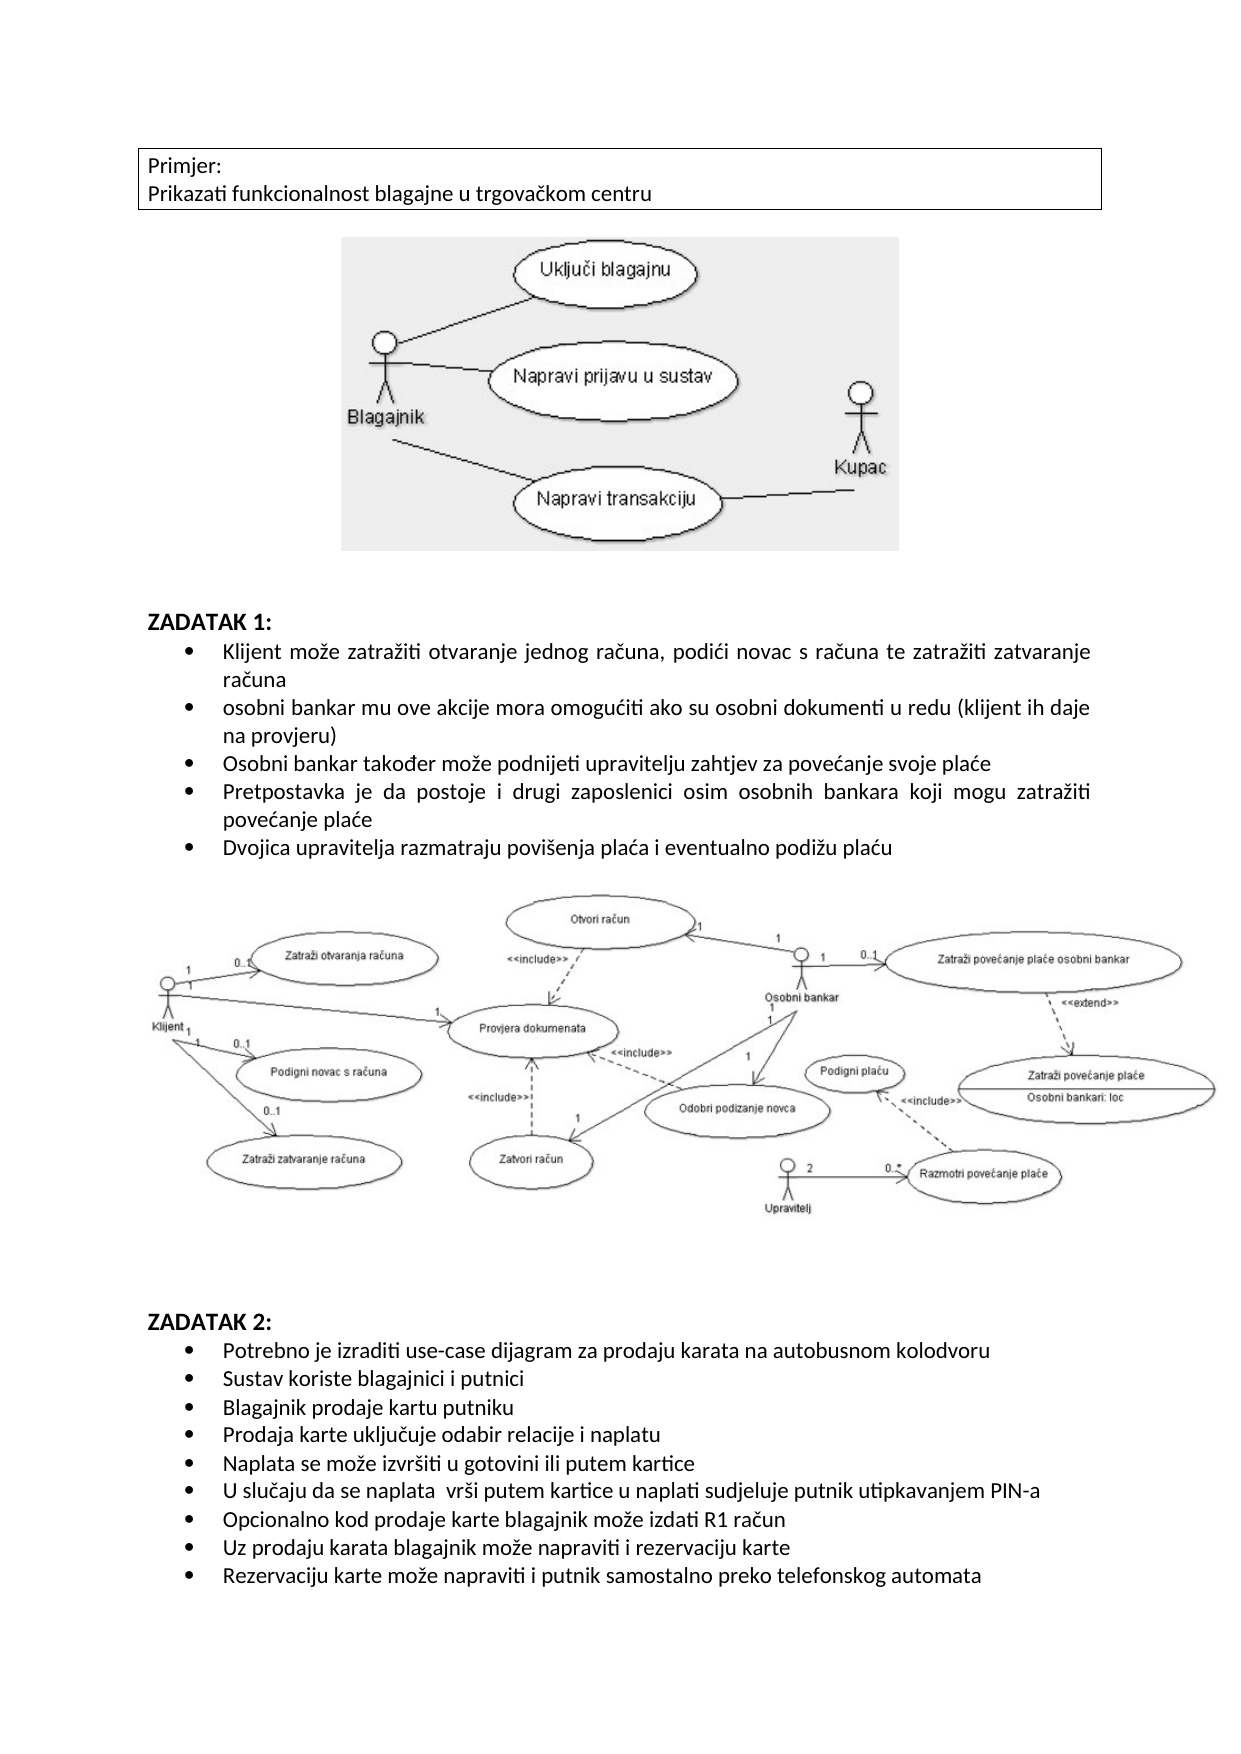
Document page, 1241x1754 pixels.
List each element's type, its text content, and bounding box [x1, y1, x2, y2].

text Prikazati funkcionalnost blagajne u trgovačkom centru [139, 176, 1101, 209]
list Prodaja karte uključuje odabir relacije i naplatu [185, 1421, 1093, 1449]
list Osobni bankar također može podnijeti upravitelju zahtjev za povećanje svoje plaće [185, 749, 1093, 777]
text ZADATAK 2: [148, 1306, 1093, 1337]
list Naplata se može izvršiti u gotovini ili putem kartice [185, 1449, 1093, 1477]
list Klijent može zatražiti otvaranje jednog računa, podići novac s računa te zatražiti zatvaranje računa [185, 637, 1093, 693]
list U slučaju da se naplata vrši putem kartice u naplati sudjeluje putnik utipkavanjem PIN-a [185, 1477, 1093, 1505]
list Uz prodaju karata blagajnik može napraviti i rezervaciju karte [185, 1533, 1093, 1561]
list Rezervaciju karte može napraviti i putnik samostalno preko telefonskog automata [185, 1561, 1093, 1589]
text ZADATAK 1: [148, 606, 1093, 637]
list Sustav koriste blagajnici i putnici [185, 1364, 1093, 1393]
list Blagajnik prodaje kartu putniku [185, 1393, 1093, 1421]
list osobni bankar mu ove akcije mora omogućiti ako su osobni dokumenti u redu (klijent ih daje na provjeru) [185, 693, 1093, 749]
picture [147, 889, 1236, 1222]
list Pretpostavka je da postoje i drugi zaposlenici osim osobnih bankara koji mogu zatražiti povećanje plaće [185, 777, 1093, 833]
text Primjer: [139, 149, 1101, 176]
list Potrebno je izraditi use-case dijagram za prodaju karata na autobusnom kolodvoru [185, 1337, 1093, 1364]
list Opcionalno kod prodaje karte blagajnik može izdati R1 račun [185, 1505, 1093, 1533]
list Dvojica upravitelja razmatraju povišenja plaća i eventualno podižu plaću [185, 833, 1093, 861]
picture [341, 237, 899, 551]
